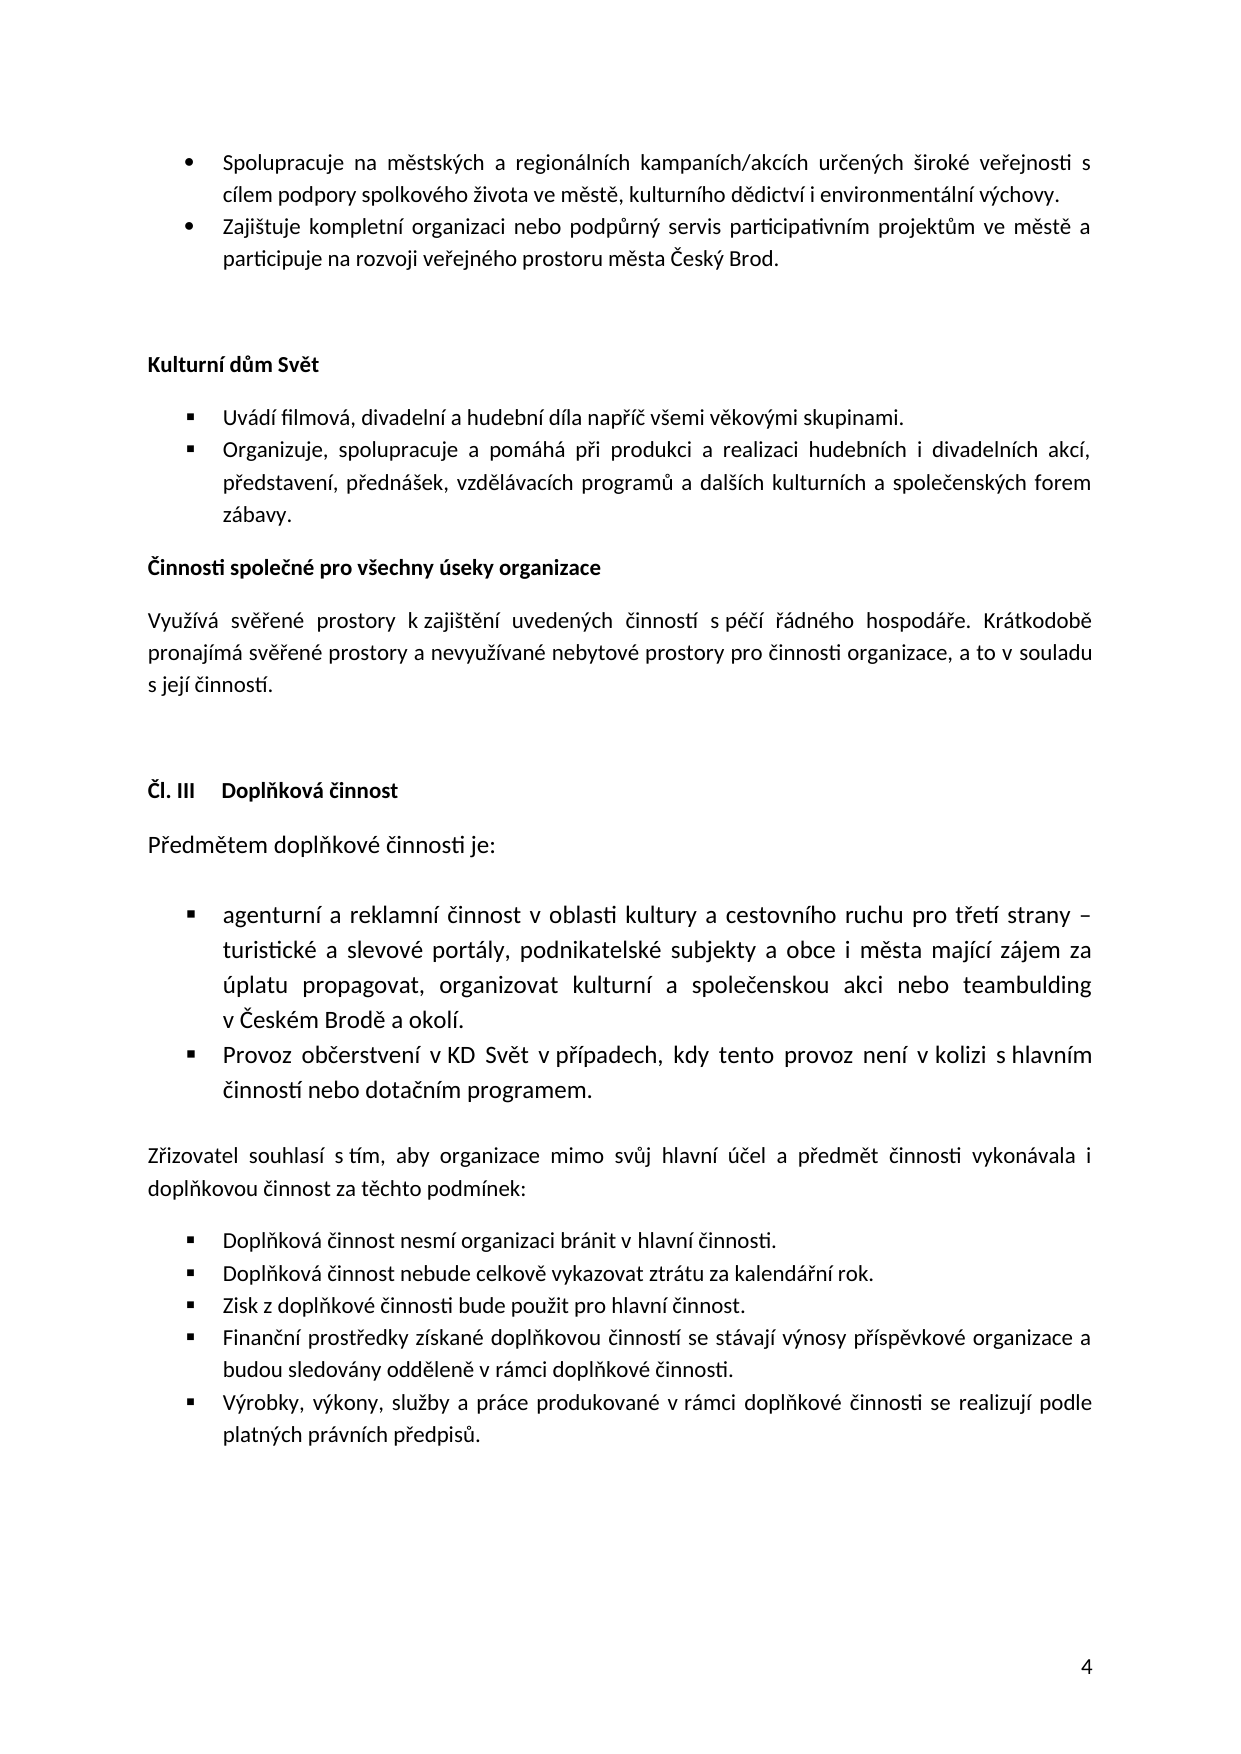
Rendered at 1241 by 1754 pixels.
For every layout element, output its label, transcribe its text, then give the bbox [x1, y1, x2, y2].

text Předmětem doplňkové činnosti je: [148, 829, 1093, 860]
text Čl. III Doplňková činnost [148, 776, 1093, 804]
list Výrobky, výkony, služby a práce produkované v rámci doplňkové činnosti se realizují podle platných právních předpisů. [185, 1388, 1093, 1448]
list agenturní a reklamní činnost v oblasti kultury a cestovního ruchu pro třetí strany – turistické a slevové portály, podnikatelské subjekty a obce i města mající zájem za úplatu propagovat, organizovat kulturní a společenskou akci nebo teambulding v Českém Brodě a okolí. [185, 899, 1093, 1035]
list Spolupracuje na městských a regionálních kampaních/akcích určených široké veřejnosti s cílem podpory spolkového života ve městě, kulturního dědictví i environmentální výchovy. [185, 148, 1093, 208]
list Finanční prostředky získané doplňkovou činností se stávají výnosy příspěvkové organizace a budou sledovány odděleně v rámci doplňkové činnosti. [185, 1323, 1093, 1383]
list Doplňková činnost nebude celkově vykazovat ztrátu za kalendářní rok. [185, 1259, 1093, 1287]
text Zřizovatel souhlasí s tím, aby organizace mimo svůj hlavní účel a předmět činnosti vykonávala i doplňkovou činnost za těchto podmínek: [148, 1141, 1093, 1202]
list Organizuje, spolupracuje a pomáhá při produkci a realizaci hudebních i divadelních akcí, představení, přednášek, vzdělávacích programů a dalších kulturních a společenských forem zábavy. [185, 435, 1093, 528]
list Zisk z doplňkové činnosti bude použit pro hlavní činnost. [185, 1291, 1093, 1319]
text Činnosti společné pro všechny úseky organizace [148, 553, 1093, 581]
text Kulturní dům Svět [148, 350, 1093, 378]
list Zajištuje kompletní organizaci nebo podpůrný servis participativním projektům ve městě a participuje na rozvoji veřejného prostoru města Český Brod. [185, 212, 1093, 272]
list Doplňková činnost nesmí organizaci bránit v hlavní činnosti. [185, 1227, 1093, 1255]
text Využívá svěřené prostory k zajištění uvedených činností s péčí řádného hospodáře. Krátkodobě pronajímá svěřené prostory a nevyužívané nebytové prostory pro činnosti organizace, a to v souladu s její činností. [148, 606, 1093, 698]
list Uvádí filmová, divadelní a hudební díla napříč všemi věkovými skupinami. [185, 403, 1093, 431]
list Provoz občerstvení v KD Svět v případech, kdy tento provoz není v kolizi s hlavním činností nebo dotačním programem. [185, 1039, 1093, 1105]
